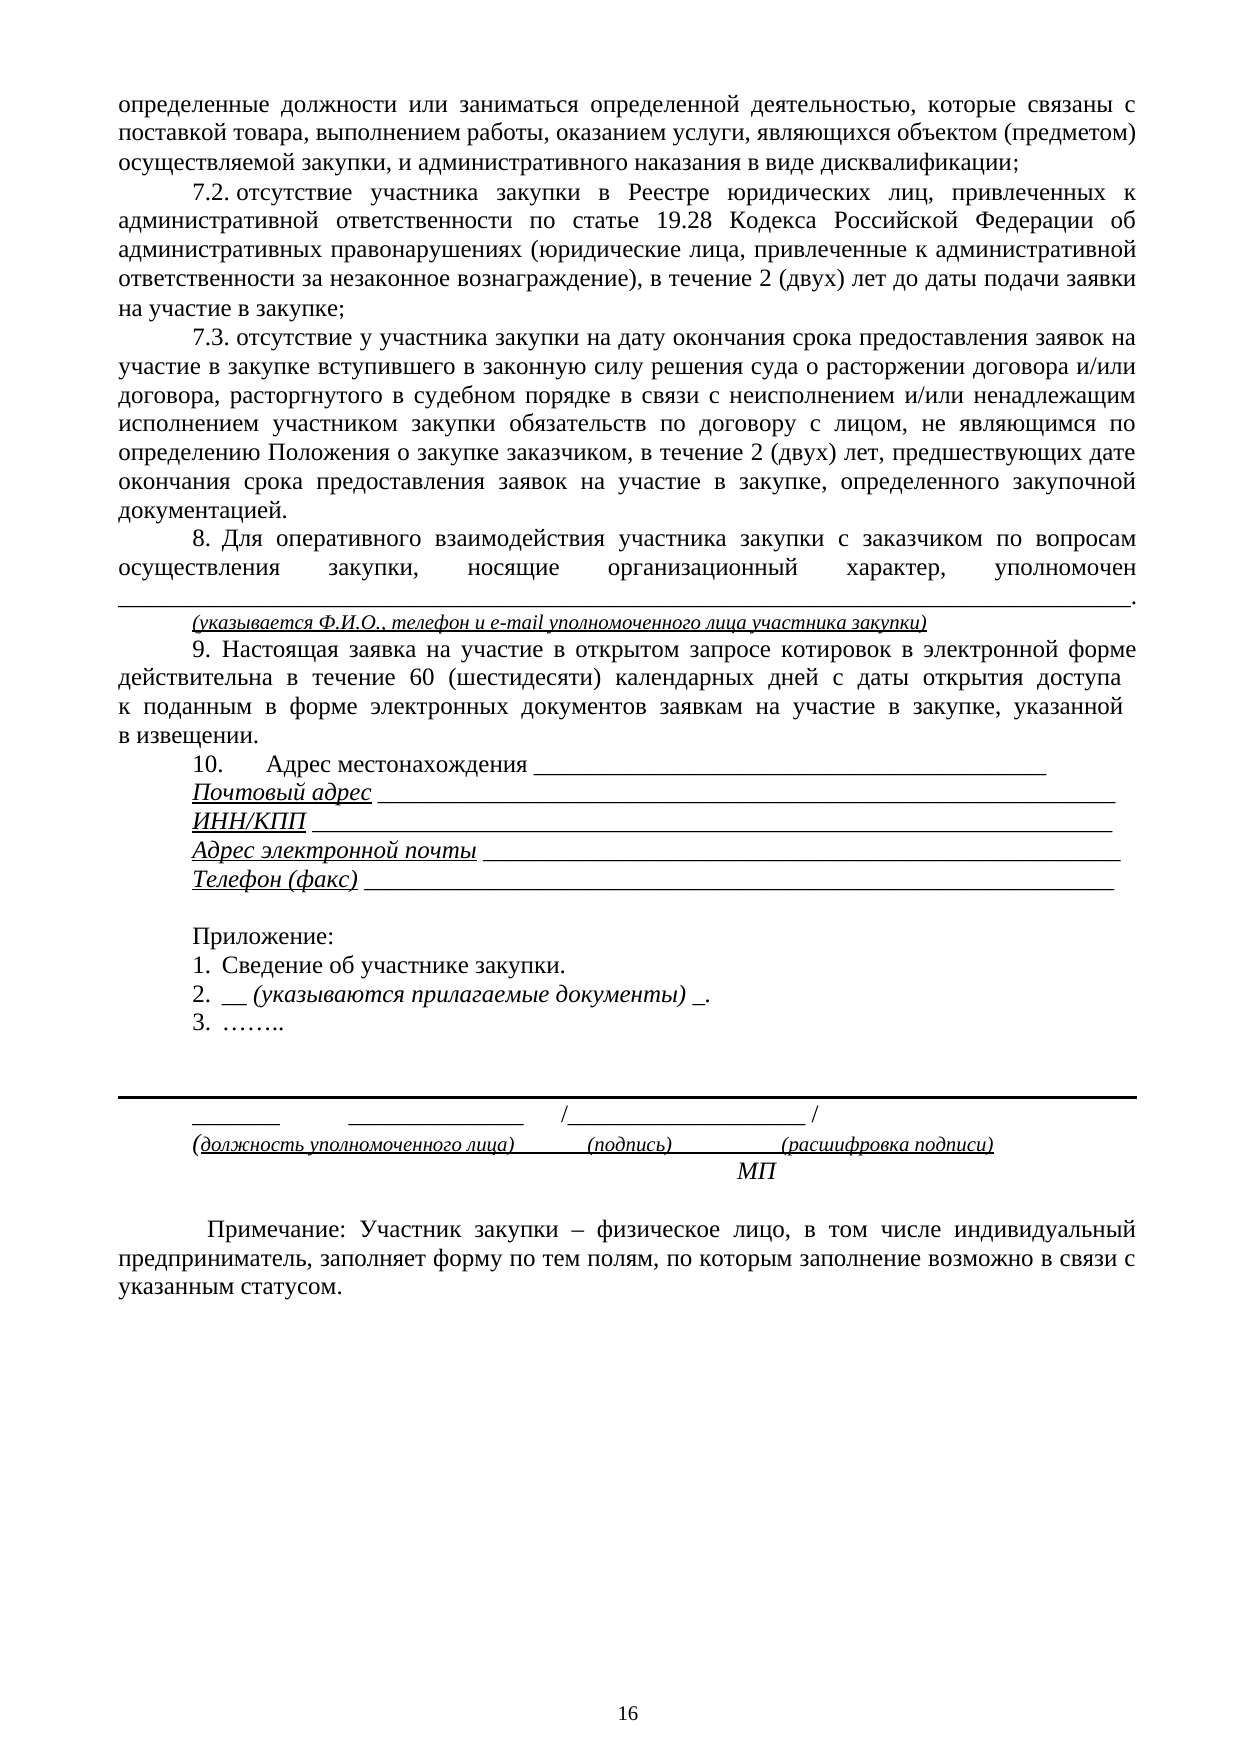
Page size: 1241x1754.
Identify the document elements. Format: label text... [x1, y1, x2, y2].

text (указывается Ф.И.О., телефон и e-mail уполномоченного лица участника закупки) [118, 610, 1137, 634]
list Адрес местонахождения _________________________________________ [118, 749, 1137, 777]
list отсутствие участника закупки в Реестре юридических лиц, привлеченных к административной ответственности по статье 19.28 Кодекса Российской Федерации об административных правонарушениях (юридические лица, привлеченные к административной ответственности за незаконное вознаграждение), в течение 2 (двух) лет до даты подачи заявки на участие в закупке; [118, 177, 1137, 322]
text Приложение: [118, 921, 1137, 950]
text _______ ______________ /___________________ / [118, 1099, 1137, 1128]
text Адрес электронной почты ___________________________________________________ [118, 835, 1137, 864]
text Примечание: Участник закупки – физическое лицо, в том числе индивидуальный предприниматель, заполняет форму по тем полям, по которым заполнение возможно в связи с указанным статусом. [118, 1214, 1137, 1300]
list Настоящая заявка на участие в открытом запросе котировок в электронной форме действительна в течение 60 (шестидесяти) календарных дней с даты открытия доступа к поданным в форме электронных документов заявкам на участие в закупке, указанной в извещении. [118, 634, 1137, 749]
list __ (указываются прилагаемые документы) _. [118, 979, 1137, 1007]
text Телефон (факс) ____________________________________________________________ [118, 864, 1137, 892]
text (должность уполномоченного лица) (подпись) (расшифровка подписи) [118, 1128, 1137, 1156]
list …….. [118, 1007, 1137, 1036]
text МП [118, 1156, 1137, 1185]
text ИНН/КПП ________________________________________________________________ [118, 806, 1137, 835]
list отсутствие у участника закупки на дату окончания срока предоставления заявок на участие в закупке вступившего в законную силу решения суда о расторжении договора и/или договора, расторгнутого в судебном порядке в связи с неисполнением и/или ненадлежащим исполнением участником закупки обязательств по договору с лицом, не являющимся по определению Положения о закупке заказчиком, в течение 2 (двух) лет, предшествующих дате окончания срока предоставления заявок на участие в закупке, определенного закупочной документацией. [118, 322, 1137, 523]
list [118, 89, 1137, 177]
text Почтовый адрес ___________________________________________________________ [118, 777, 1137, 806]
list Для оперативного взаимодействия участника закупки с заказчиком по вопросам осуществления закупки, носящие организационный характер, уполномочен _________________________________________________________________________________. [118, 523, 1137, 610]
list Сведение об участнике закупки. [118, 950, 1137, 979]
